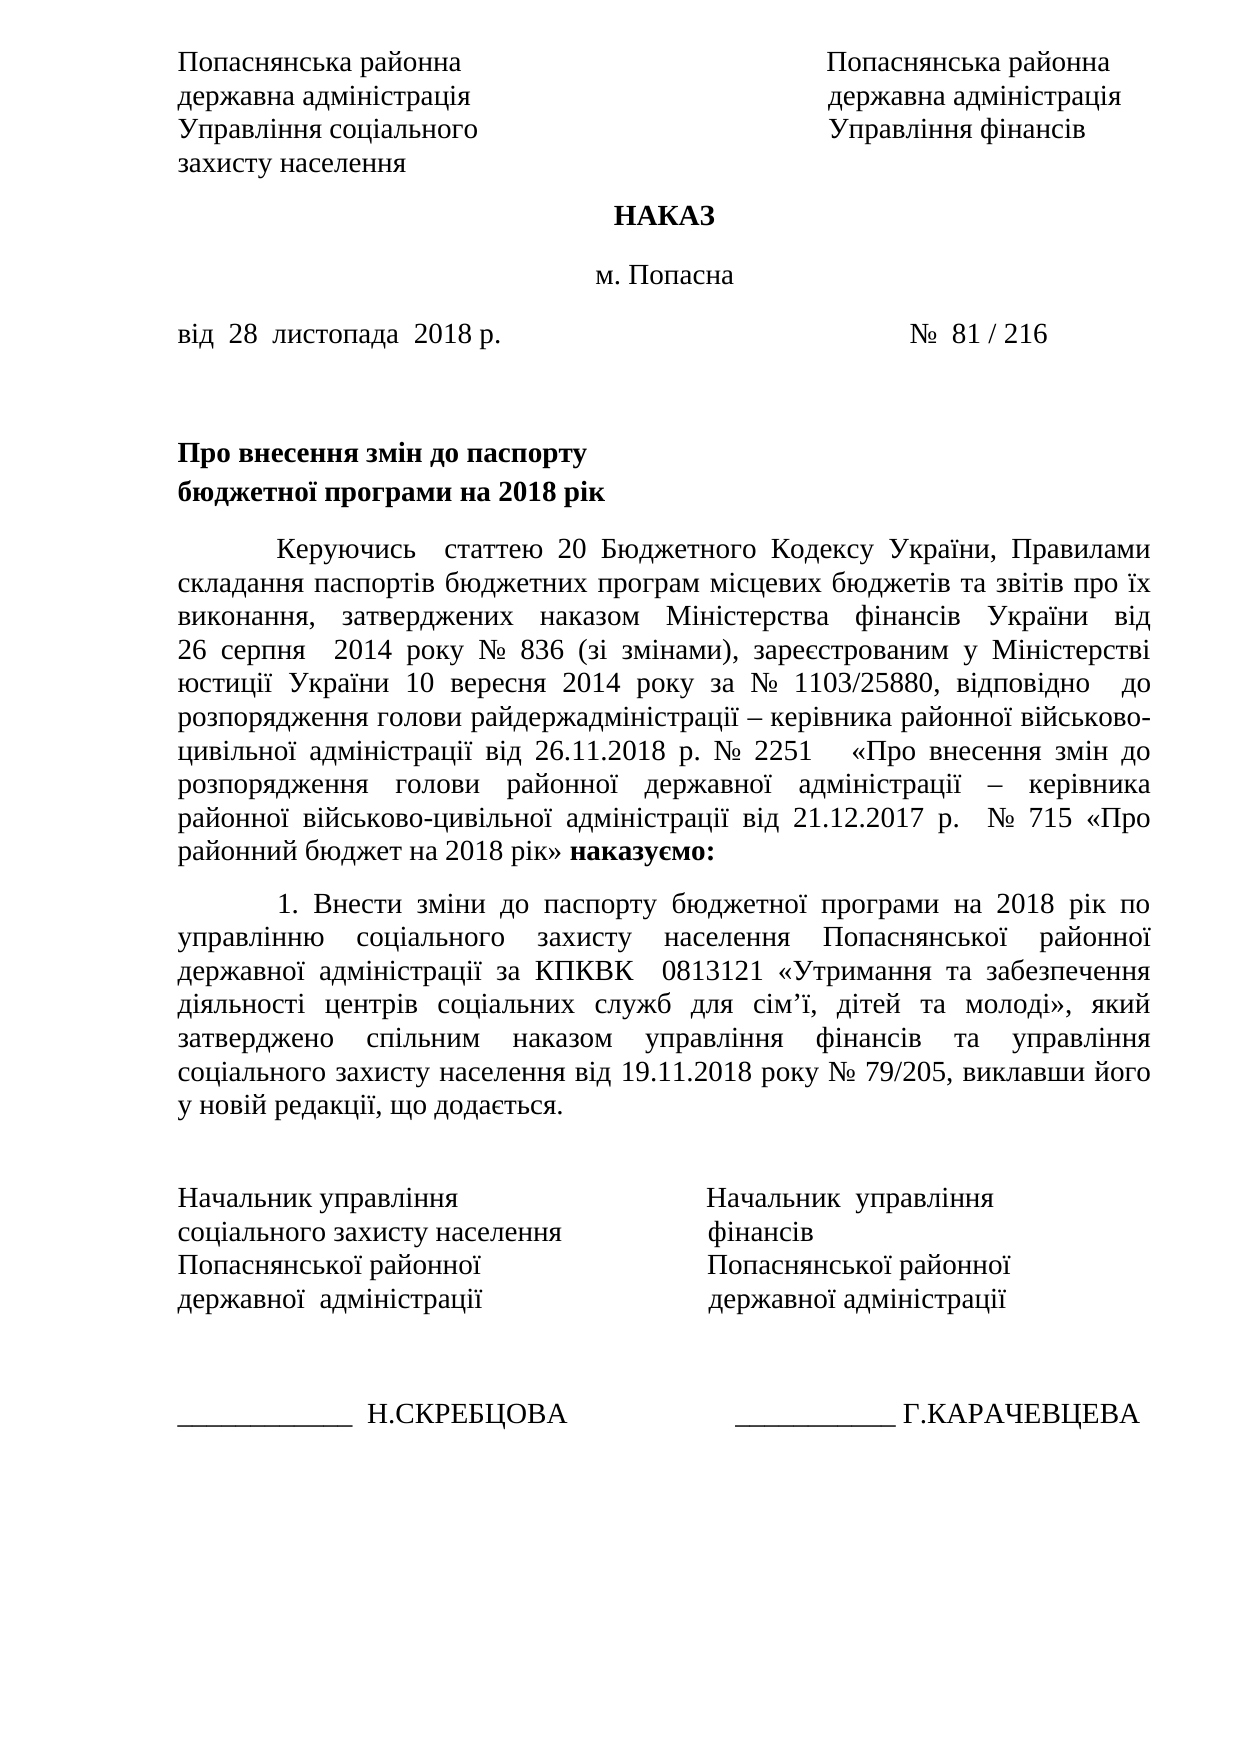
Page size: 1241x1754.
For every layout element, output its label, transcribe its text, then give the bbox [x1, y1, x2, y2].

text Про внесення змін до паспорту [177, 435, 1152, 469]
text від 28 листопада 2018 р. № 81 / 216 [177, 316, 1152, 350]
text захисту населення [177, 145, 1152, 178]
text державна адміністрація державна адміністрація [177, 78, 1152, 111]
text Управління соціального Управління фінансів [177, 111, 1152, 145]
text соціального захисту населення фінансів [177, 1214, 1152, 1247]
text м. Попасна [177, 257, 1152, 291]
text державної адміністрації державної адміністрації [177, 1281, 1152, 1314]
text бюджетної програми на 2018 рік [177, 474, 1152, 507]
text Попаснянської районної Попаснянської районної [177, 1247, 1152, 1281]
text Попаснянська районна Попаснянська районна [177, 44, 1152, 78]
text НАКАЗ [177, 198, 1152, 231]
text Керуючись статтею 20 Бюджетного Кодексу України, Правилами складання паспортів бюджетних програм місцевих бюджетів та звітів про їх виконання, затверджених наказом Міністерства фінансів України від 26 серпня 2014 року № 836 (зі змінами), зареєстрованим у Міністерстві юстиції України 10 вересня 2014 року за № 1103/25880, відповідно до розпорядження голови райдержадміністрації – керівника районної військово-цивільної адміністрації від 26.11.2018 р. № 2251 «Про внесення змін до розпорядження голови районної державної адміністрації – керівника районної військово-цивільної адміністрації від 21.12.2017 р. № 715 «Про районний бюджет на 2018 рік» наказуємо: [177, 531, 1152, 867]
text Начальник управління Начальник управління [177, 1180, 1152, 1214]
text 1. Внести зміни до паспорту бюджетної програми на 2018 рік по управлінню соціального захисту населення Попаснянської районної державної адміністрації за КПКВК 0813121 «Утримання та забезпечення діяльності центрів соціальних служб для сім’ї, дітей та молоді», який затверджено спільним наказом управління фінансів та управління соціального захисту населення від 19.11.2018 року № 79/205, виклавши його у новій редакції, що додається. [177, 886, 1152, 1121]
text ____________ Н.СКРЕБЦОВА ___________ Г.КАРАЧЕВЦЕВА [177, 1396, 1152, 1430]
